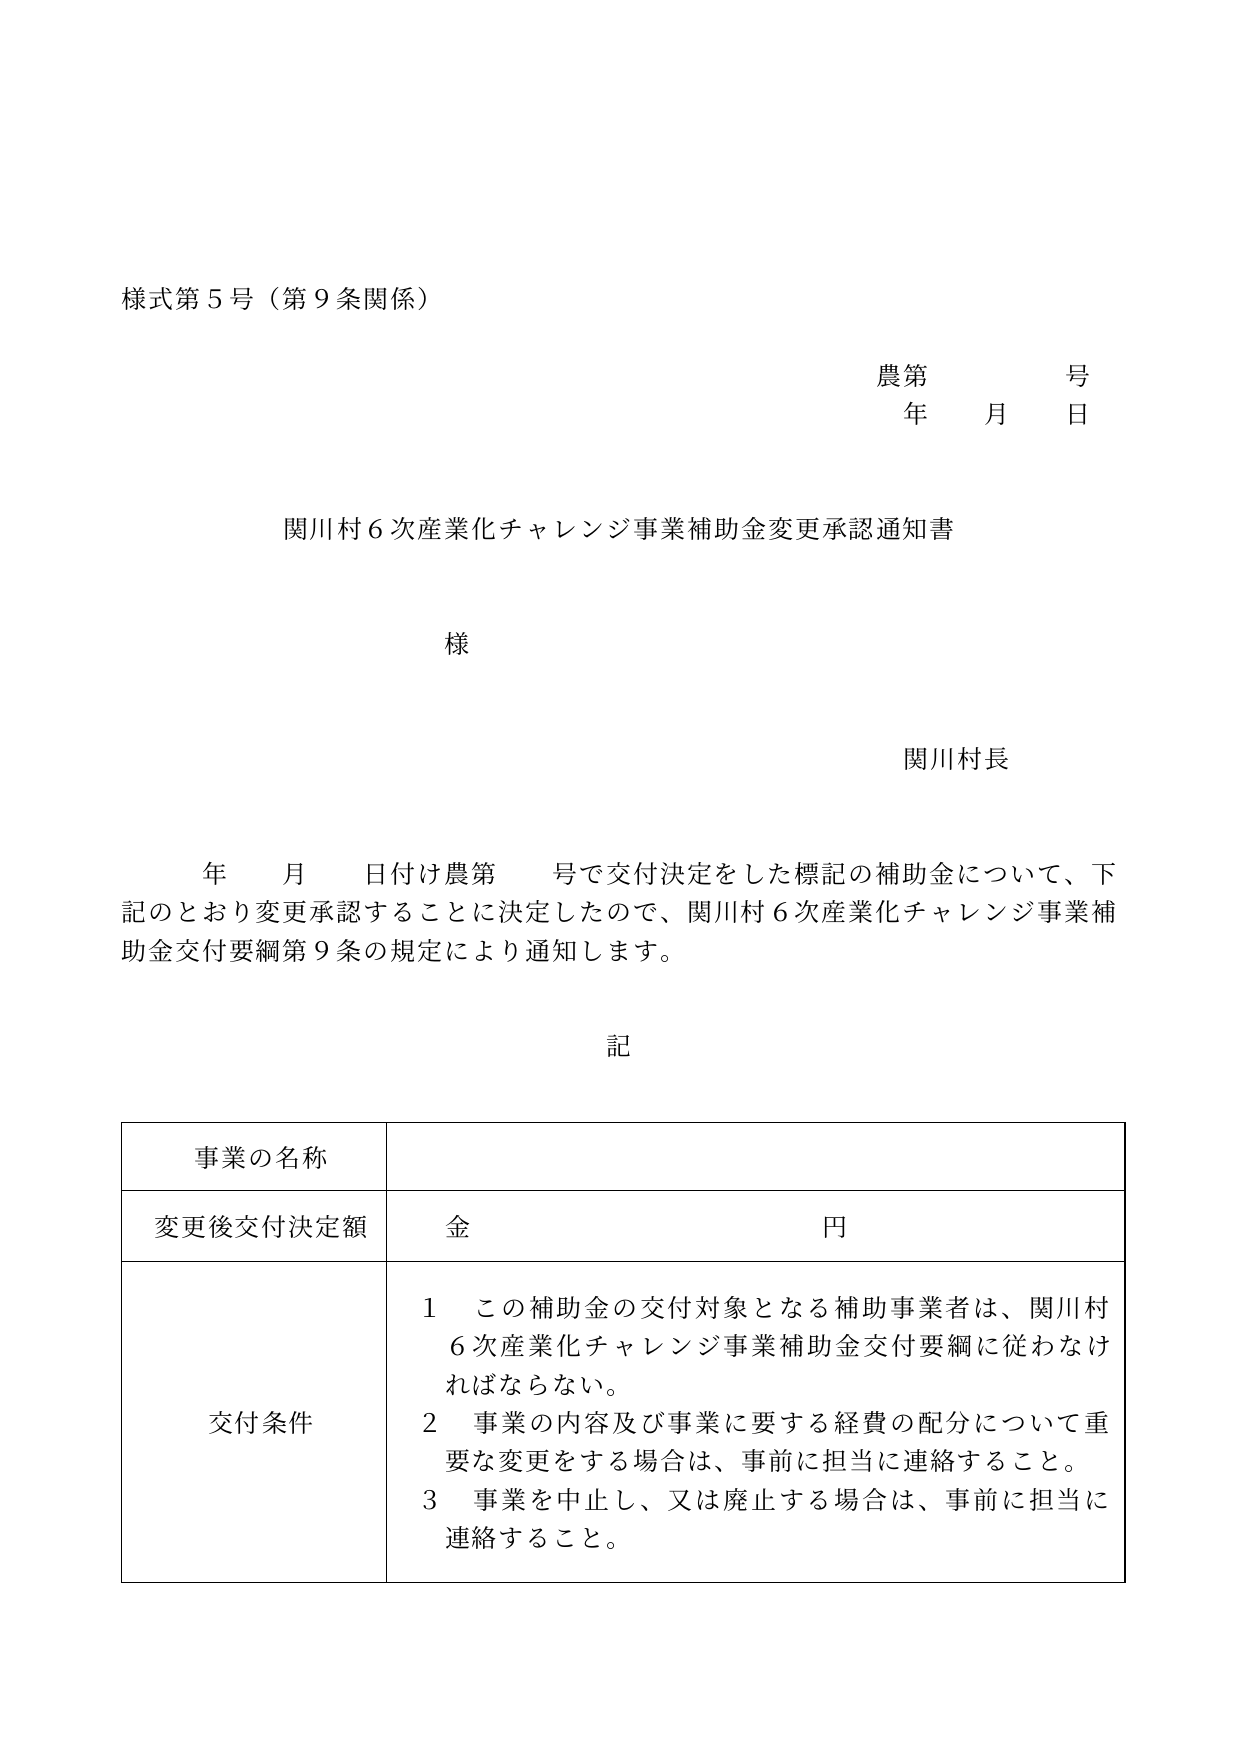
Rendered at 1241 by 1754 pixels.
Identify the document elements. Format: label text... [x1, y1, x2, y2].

text 様 [121, 623, 1119, 662]
table_cell 変更後交付決定額 [122, 1191, 386, 1261]
text 年 月 日付け農第 号で交付決定をした標記の補助金について、下記のとおり変更承認することに決定したので、関川村６次産業化チャレンジ事業補助金交付要綱第９条の規定により通知します。 [121, 853, 1119, 968]
text 様式第５号（第９条関係） [121, 278, 1119, 317]
table_cell １ この補助金の交付対象となる補助事業者は、関川村６次産業化チャレンジ事業補助金交付要綱に従わなければならない。 ２ 事業の内容及び事業に要する経費の配分について重要な変更をする場合は、事前に担当に連絡すること。 ３ 事業を中止し、又は廃止する場合は、事前に担当に連絡すること。 [387, 1262, 1124, 1582]
text 関川村６次産業化チャレンジ事業補助金変更承認通知書 [121, 508, 1119, 547]
text 関川村長 [742, 738, 1119, 777]
table_header [387, 1123, 1124, 1190]
text 農第 号 [121, 355, 1092, 393]
text 記 [121, 1026, 1119, 1064]
text 年 月 日 [121, 393, 1092, 432]
table_header 事業の名称 [122, 1123, 386, 1190]
table_cell 交付条件 [122, 1262, 386, 1582]
table_cell 金 円 [387, 1191, 1124, 1261]
